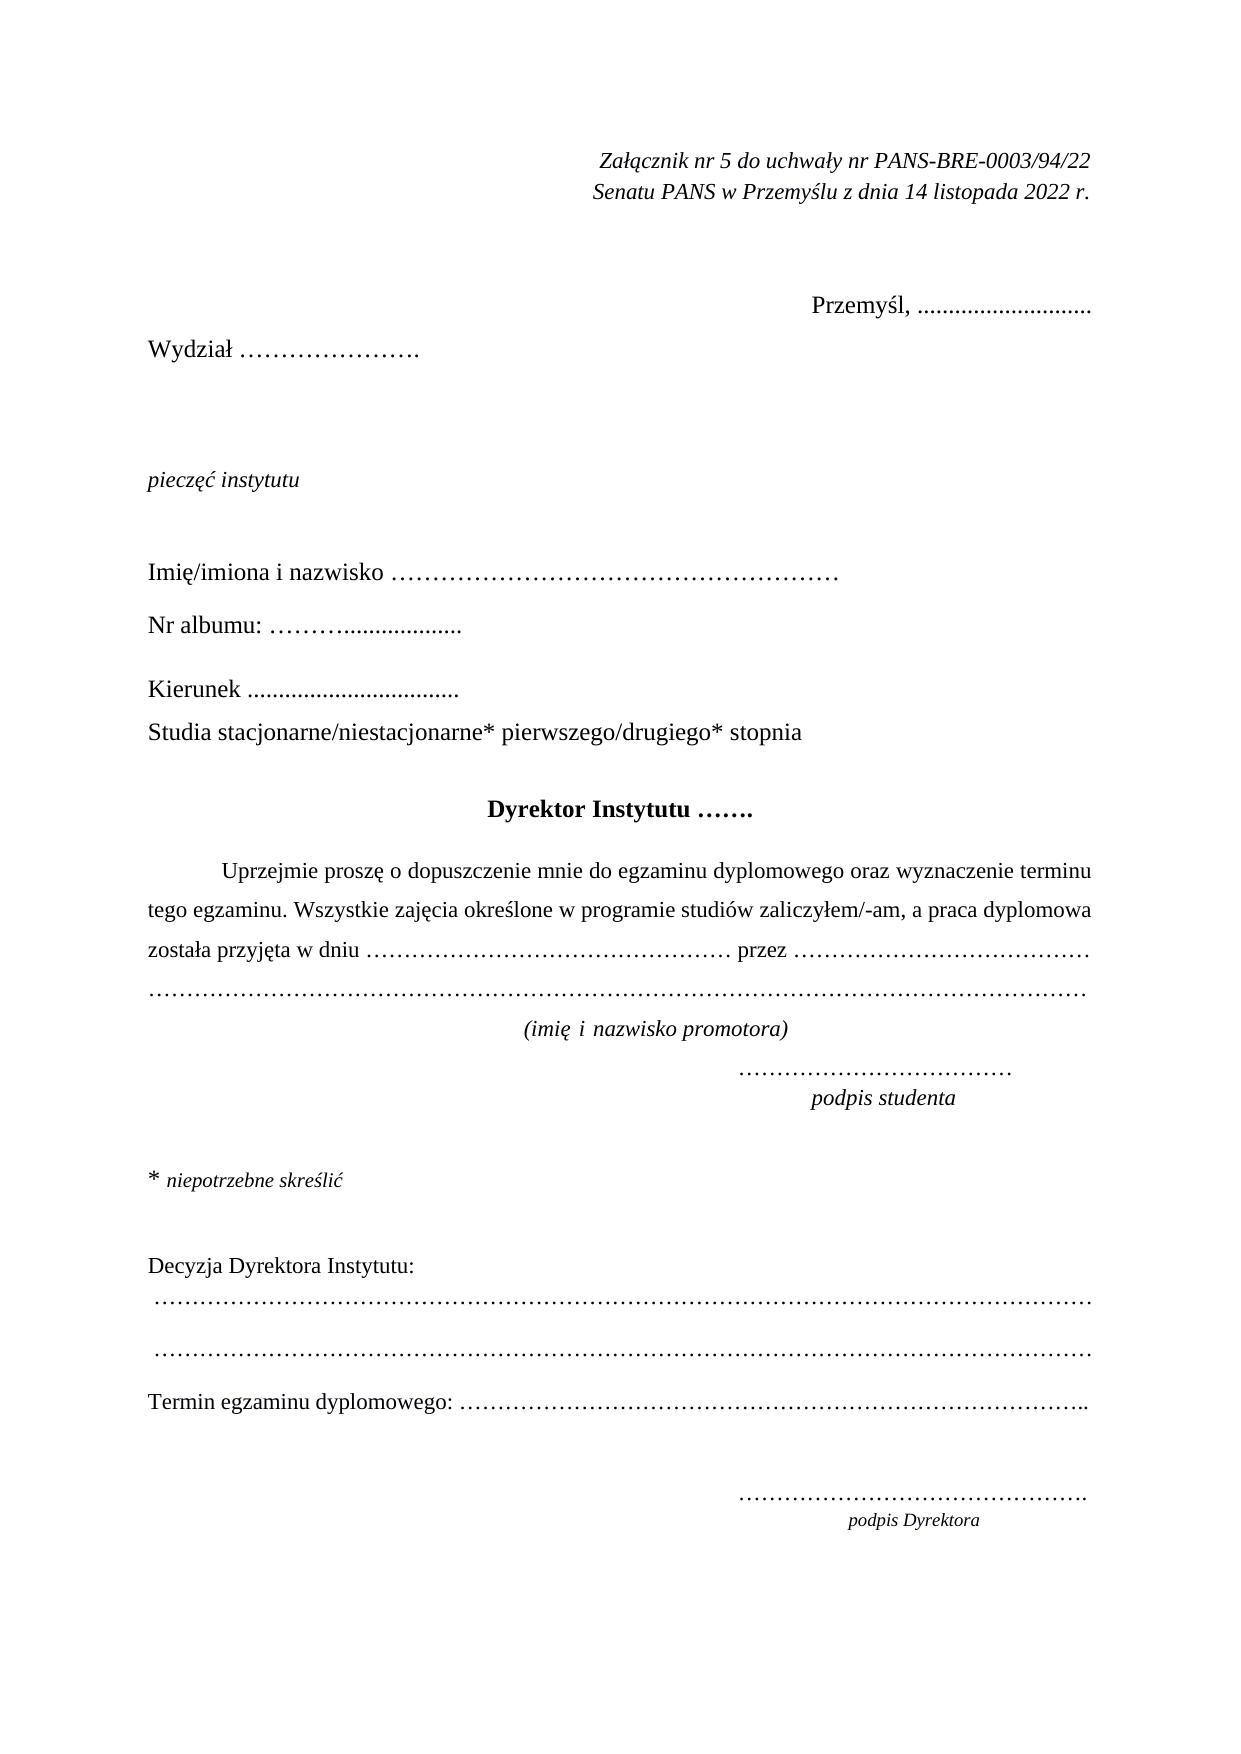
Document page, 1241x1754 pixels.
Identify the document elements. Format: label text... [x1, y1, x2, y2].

text podpis studenta [148, 1084, 1093, 1111]
text (imię i nazwisko promotora) [148, 1015, 1093, 1041]
text Załącznik nr 5 do uchwały nr PANS-BRE-0003/94/22 [148, 148, 1093, 174]
text podpis Dyrektora [738, 1509, 1093, 1531]
text Termin egzaminu dyplomowego: ……………………………………………………………………….. [148, 1388, 1093, 1414]
text Dyrektor Instytutu ……. [148, 794, 1093, 822]
text Przemyśl, ............................ [148, 291, 1093, 319]
text ………………………………………. [738, 1479, 1093, 1505]
text pieczęć instytutu [148, 466, 1093, 492]
text Studia stacjonarne/niestacjonarne* pierwszego/drugiego* stopnia [148, 717, 1093, 746]
text ……………………………… [148, 1054, 1093, 1081]
text …………………………………………………………………………………………………………… [148, 1335, 1093, 1362]
list Nr albumu: ………................... [148, 610, 1093, 639]
list Imię/imiona i nazwisko ……………………………………………… [148, 557, 1093, 585]
text Wydział …………………. [148, 334, 1093, 362]
text Senatu PANS w Przemyślu z dnia 14 listopada 2022 r. [148, 178, 1093, 204]
text Uprzejmie proszę o dopuszczenie mnie do egzaminu dyplomowego oraz wyznaczenie terminu tego egzaminu. Wszystkie zajęcia określone w programie studiów zaliczyłem/-am, a praca dyplomowa została przyjęta w dniu ………………………………………… przez ………………………………… [148, 857, 1093, 962]
text Decyzja Dyrektora Instytutu: [148, 1252, 1093, 1279]
text * niepotrzebne skreślić [148, 1164, 1093, 1193]
text …………………………………………………………………………………………………………… [148, 1283, 1093, 1309]
text Kierunek .................................. [148, 674, 1093, 703]
text …………………………………………………………………………………………………………… [148, 975, 1093, 1002]
